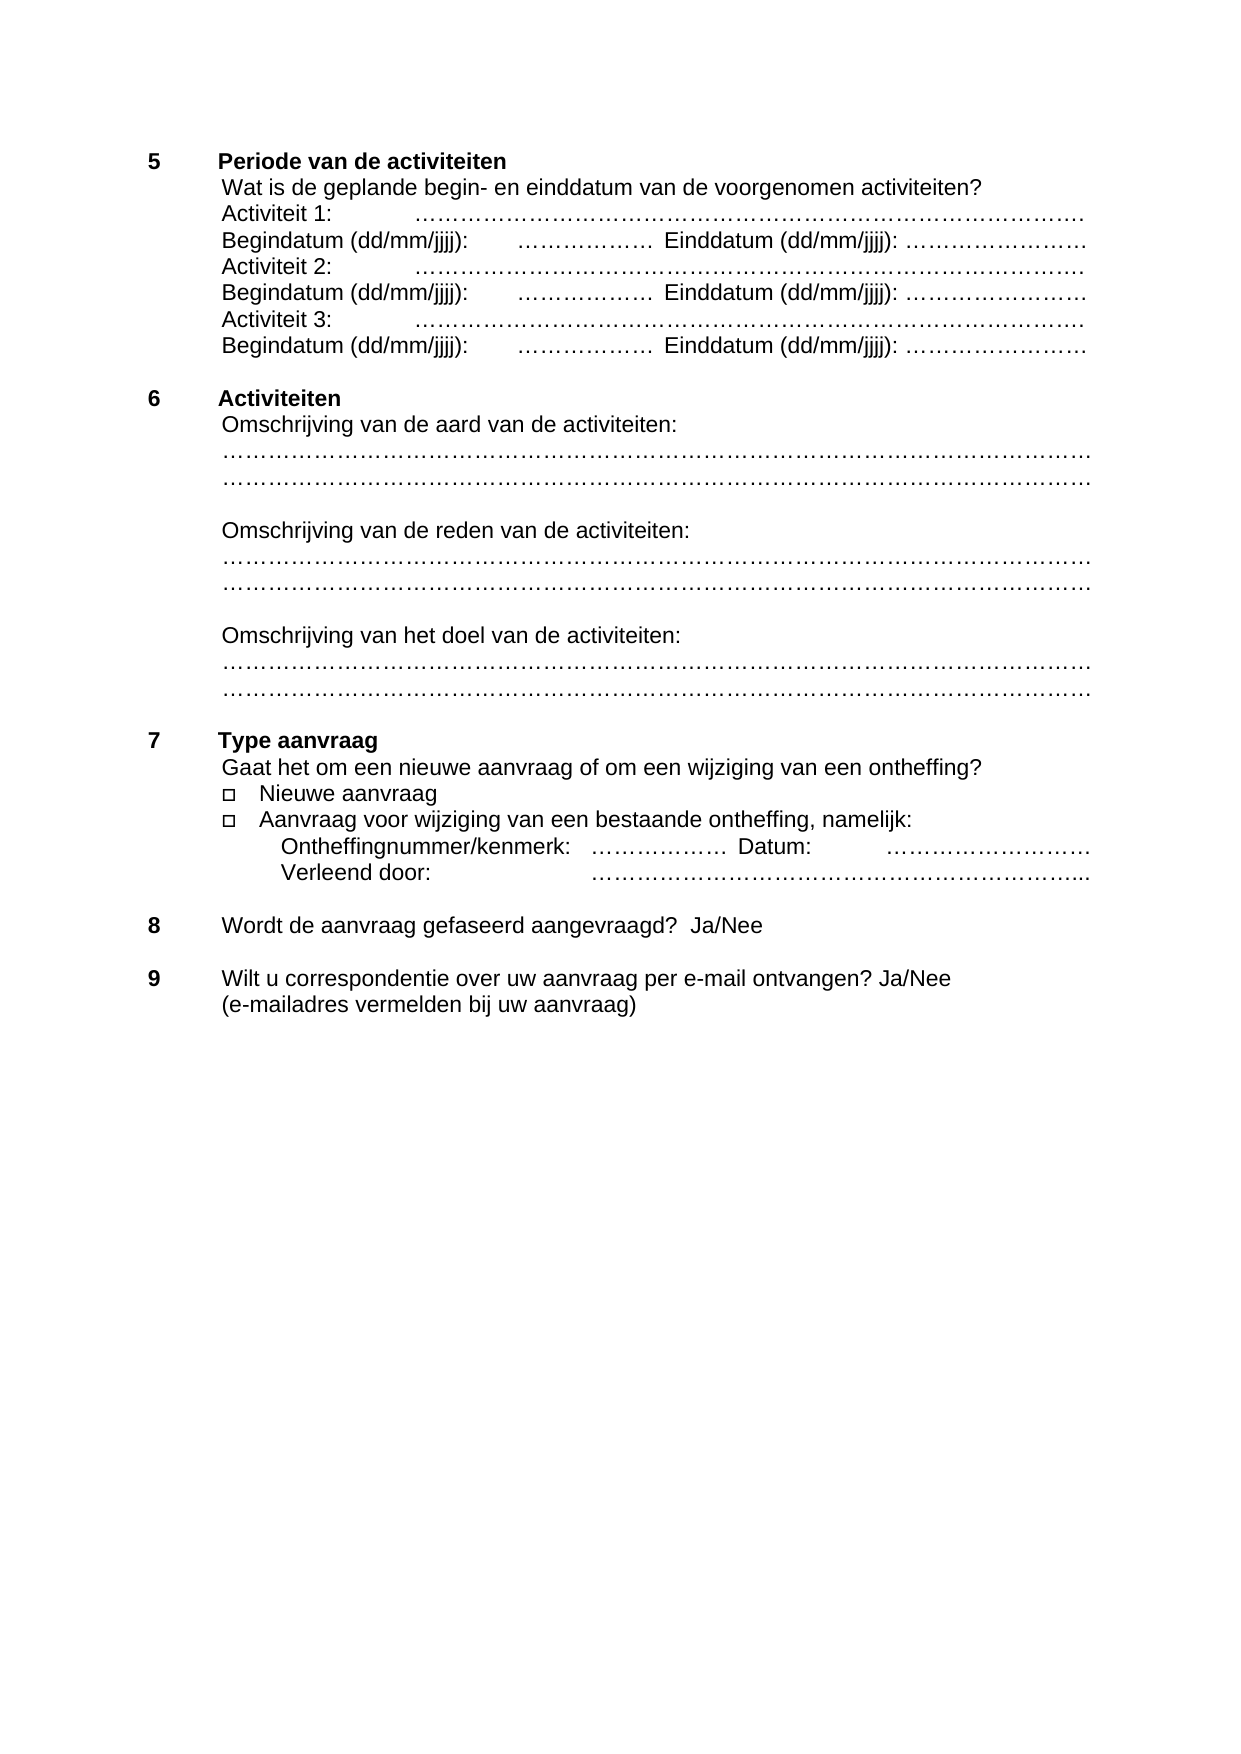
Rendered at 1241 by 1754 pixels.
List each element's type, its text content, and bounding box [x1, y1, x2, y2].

text …………………………………………………………………………………………………… [221, 464, 1093, 490]
list Aanvraag voor wijziging van een bestaande ontheffing, namelijk: [221, 806, 1093, 833]
text Begindatum (dd/mm/jjjj): ……………… Einddatum (dd/mm/jjjj): …………………… [221, 227, 1093, 253]
text Activiteit 3: ……………………………………………………………………………. [221, 306, 1093, 332]
subtitle 6 Activiteiten [148, 385, 1093, 411]
text Verleend door: ………………………………………………………... [281, 859, 1093, 886]
text Begindatum (dd/mm/jjjj): ……………… Einddatum (dd/mm/jjjj): …………………… [221, 332, 1093, 358]
text Omschrijving van de aard van de activiteiten: [221, 411, 1093, 437]
text Ontheffingnummer/kenmerk: ……………… Datum: ……………………… [281, 833, 1093, 859]
subtitle 5 Periode van de activiteiten [148, 148, 1093, 174]
text …………………………………………………………………………………………………… [221, 569, 1093, 596]
text Activiteit 2: ……………………………………………………………………………. [221, 253, 1093, 279]
text Omschrijving van de reden van de activiteiten: [221, 517, 1093, 543]
text Omschrijving van het doel van de activiteiten: [221, 622, 1093, 648]
text …………………………………………………………………………………………………… [221, 675, 1093, 701]
list Nieuwe aanvraag [221, 780, 1093, 806]
text …………………………………………………………………………………………………… [221, 437, 1093, 464]
text Gaat het om een nieuwe aanvraag of om een wijziging van een ontheffing? [221, 754, 1093, 780]
text …………………………………………………………………………………………………… [221, 543, 1093, 569]
text Wat is de geplande begin- en einddatum van de voorgenomen activiteiten? [221, 174, 1093, 200]
text Activiteit 1: ……………………………………………………………………………. [221, 200, 1093, 227]
text (e-mailadres vermelden bij uw aanvraag) [148, 991, 1093, 1017]
subtitle 7 Type aanvraag [148, 727, 1093, 754]
text 8 Wordt de aanvraag gefaseerd aangevraagd? Ja/Nee [148, 912, 1093, 938]
text …………………………………………………………………………………………………… [221, 648, 1093, 675]
text 9 Wilt u correspondentie over uw aanvraag per e-mail ontvangen? Ja/Nee [148, 964, 1093, 991]
text Begindatum (dd/mm/jjjj): ……………… Einddatum (dd/mm/jjjj): …………………… [221, 279, 1093, 306]
